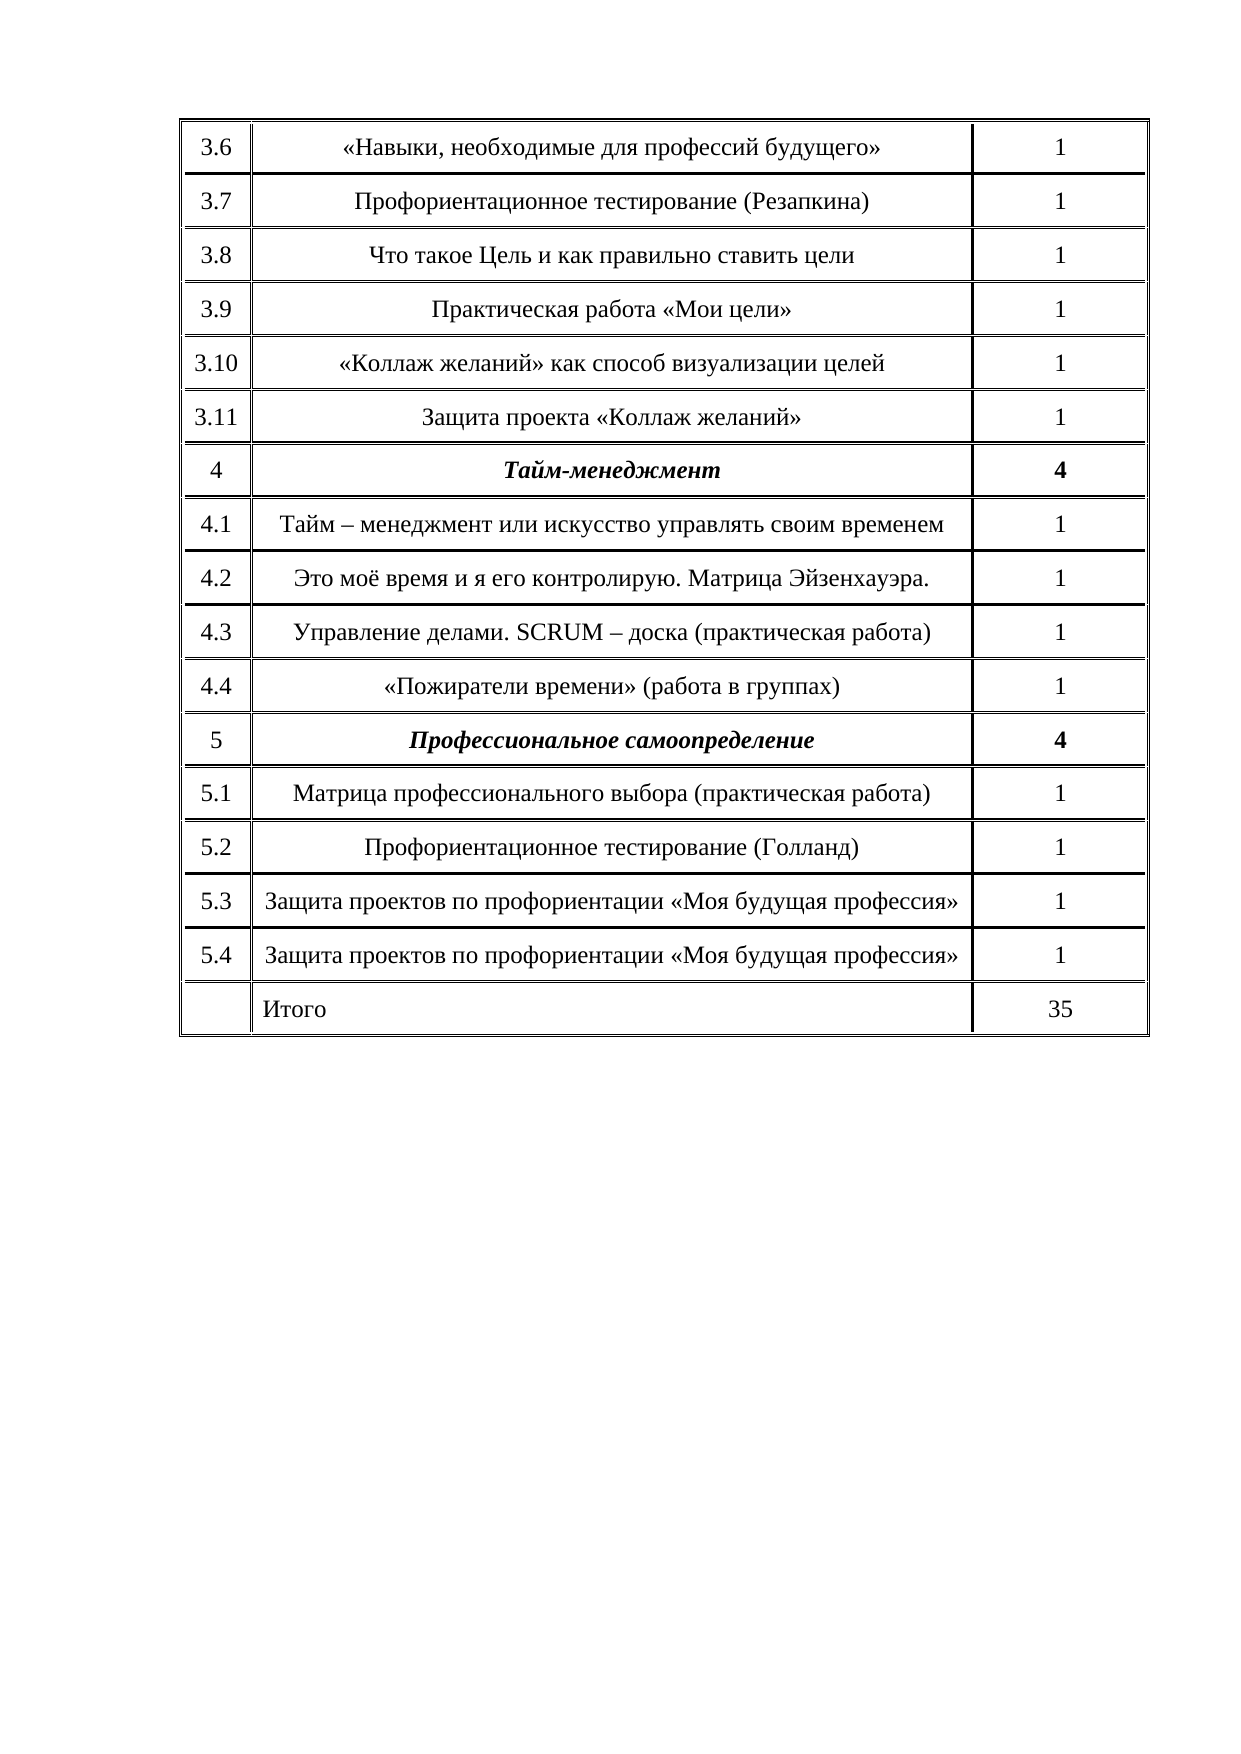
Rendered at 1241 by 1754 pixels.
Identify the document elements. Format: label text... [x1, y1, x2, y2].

table_cell Управление делами. SCRUM – доска (практическая работа) [253, 606, 971, 657]
table_cell 1 [974, 764, 1147, 818]
table_cell 5.1 [182, 764, 250, 818]
table_cell 3.10 [182, 334, 250, 387]
table_cell 5 [180, 711, 251, 764]
table_cell Практическая работа «Мои цели» [253, 283, 971, 333]
table_cell Итого [251, 983, 972, 1034]
table_cell 1 [972, 226, 1148, 280]
table_cell 3.11 [182, 388, 250, 441]
table_cell 1 [974, 603, 1148, 657]
table_cell Профориентационное тестирование (Голланд) [253, 822, 971, 872]
table_cell «Навыки, необходимые для профессий будущего» [251, 122, 972, 172]
table_cell 3.6 [182, 122, 251, 172]
table_cell 1 [974, 172, 1147, 226]
table_cell «Пожиратели времени» (работа в группах) [253, 660, 971, 711]
table_cell Профориентационное тестирование (Резапкина) [253, 175, 971, 226]
table_cell 5.2 [182, 818, 250, 872]
table_cell 5.3 [182, 872, 250, 926]
table_cell 1 [974, 495, 1147, 549]
table_cell 1 [974, 549, 1147, 603]
table_cell 3.9 [180, 280, 251, 333]
table_cell 4 [974, 441, 1147, 495]
table_cell Защита проекта «Коллаж желаний» [253, 391, 971, 441]
table_cell Что такое Цель и как правильно ставить цели [253, 229, 971, 280]
table_cell 1 [974, 818, 1147, 872]
table_cell Матрица профессионального выбора (практическая работа) [253, 768, 971, 818]
table_cell «Коллаж желаний» как способ визуализации целей [253, 337, 971, 387]
table_cell 4 [182, 441, 250, 495]
table_cell 1 [972, 280, 1148, 333]
table_cell Тайм-менеджмент [253, 445, 971, 495]
table_cell Профессиональное самоопределение [253, 714, 971, 764]
table_cell Защита проектов по профориентации «Моя будущая профессия» [253, 875, 971, 926]
table_cell Защита проектов по профориентации «Моя будущая профессия» [253, 929, 971, 980]
table_cell 4.2 [182, 549, 250, 603]
table_cell 1 [972, 657, 1148, 711]
table_cell 5.4 [182, 926, 250, 980]
table_cell 35 [972, 980, 1148, 1034]
table_cell 3.8 [180, 226, 251, 280]
table_cell 1 [974, 926, 1147, 980]
table_cell 1 [972, 122, 1147, 172]
table_cell 4.4 [180, 657, 251, 711]
table_cell 4.3 [180, 603, 250, 657]
table_cell 1 [974, 388, 1147, 441]
table_cell Это моё время и я его контролирую. Матрица Эйзенхауэра. [253, 552, 971, 603]
table_cell 1 [974, 872, 1147, 926]
table_cell Тайм – менеджмент или искусство управлять своим временем [253, 499, 971, 549]
table_cell [180, 980, 251, 1034]
table_cell 1 [974, 334, 1147, 387]
table_cell 3.7 [182, 172, 250, 226]
table_cell 4 [972, 711, 1148, 764]
table_cell 4.1 [182, 495, 250, 549]
